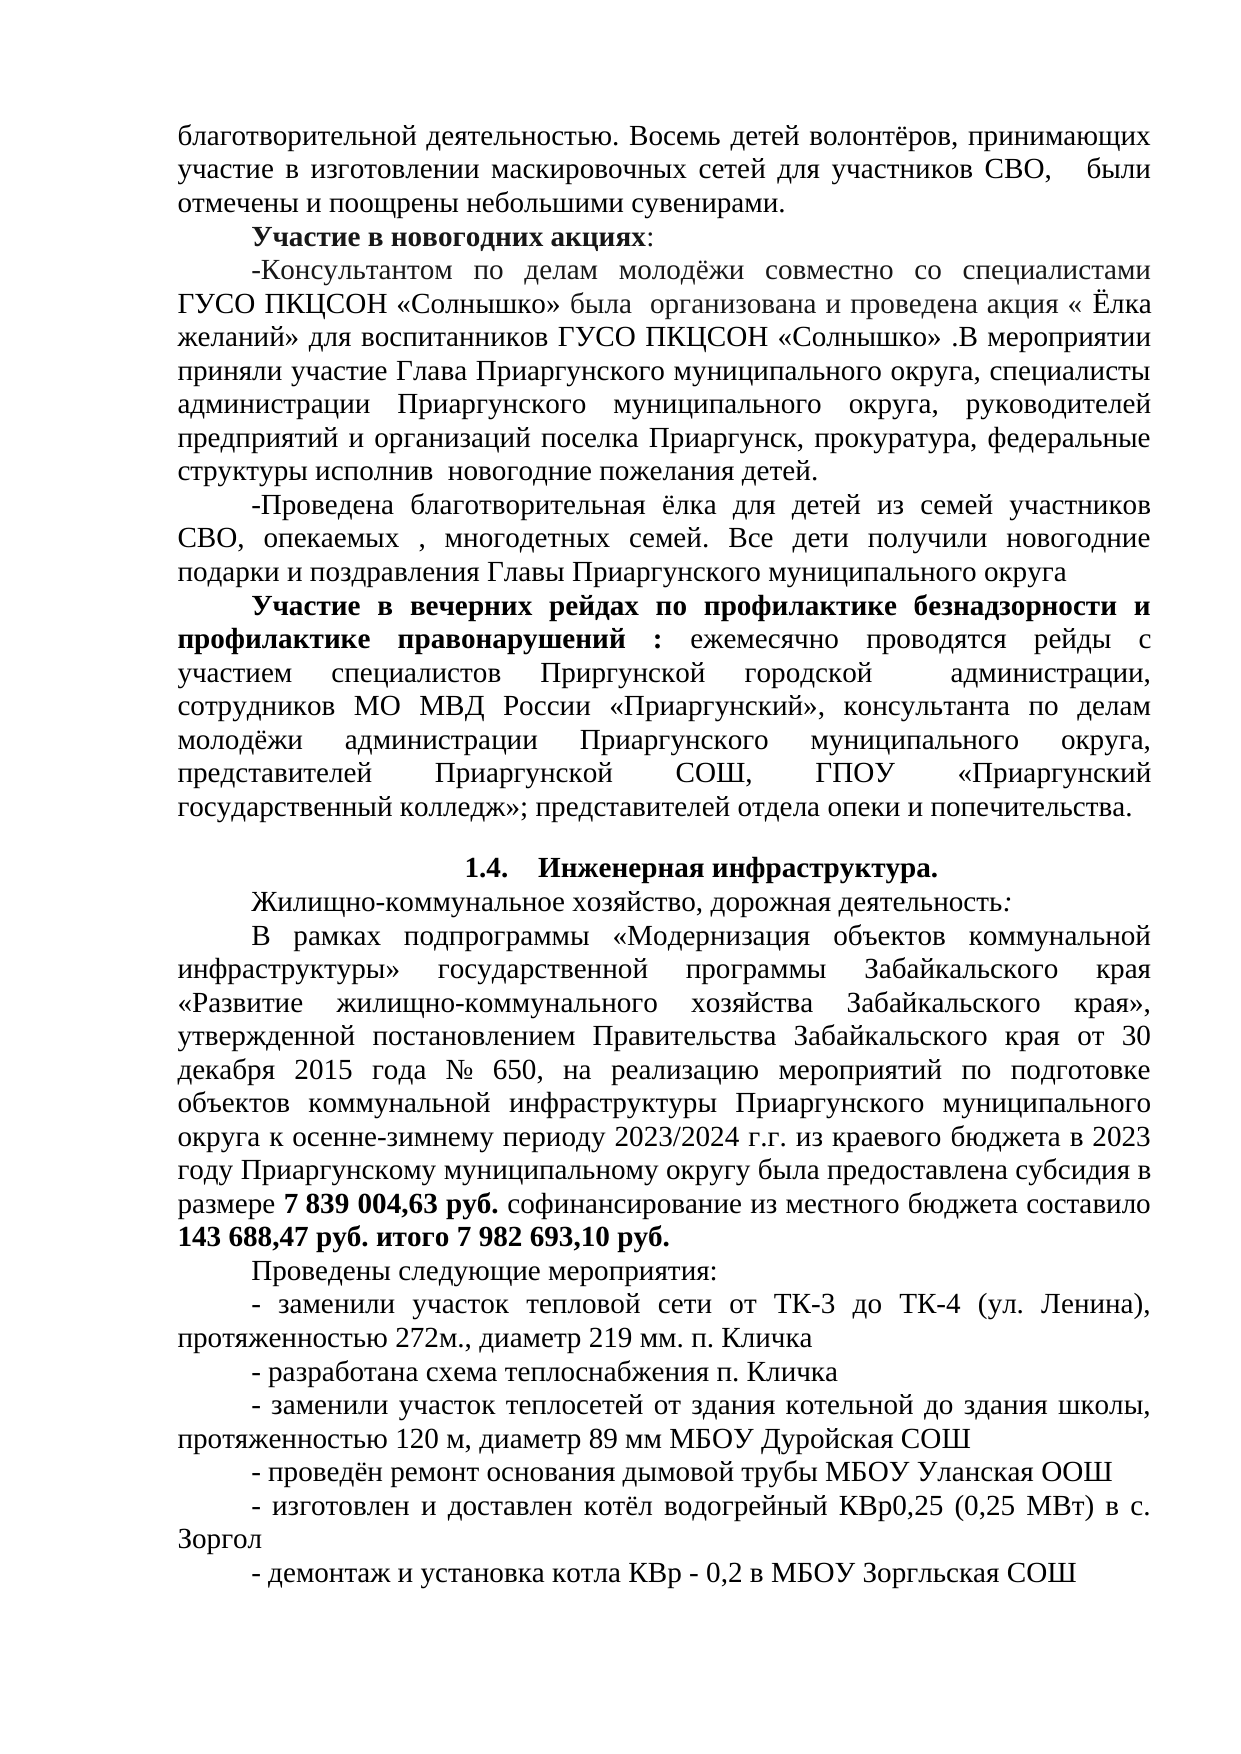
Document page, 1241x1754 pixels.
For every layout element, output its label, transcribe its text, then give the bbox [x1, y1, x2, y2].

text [177, 118, 1152, 219]
text В рамках подпрограммы «Модернизация объектов коммунальной инфраструктуры» государственной программы Забайкальского края «Развитие жилищно-коммунального хозяйства Забайкальского края», утвержденной постановлением Правительства Забайкальского края от 30 декабря 2015 года № 650, на реализацию мероприятий по подготовке объектов коммунальной инфраструктуры Приаргунского муниципального округа к осенне-зимнему периоду 2023/2024 г.г. из краевого бюджета в 2023 году Приаргунскому муниципальному округу была предоставлена субсидия в размере 7 839 004,63 руб. софинансирование из местного бюджета составило 143 688,47 руб. итого 7 982 693,10 руб. [177, 918, 1152, 1253]
text - изготовлен и доставлен котёл водогрейный КВр0,25 (0,25 МВт) в с. Зоргол [177, 1488, 1152, 1555]
text -Консультантом по делам молодёжи совместно со специалистами ГУСО ПКЦСОН «Солнышко» была организована и проведена акция « Ёлка желаний» для воспитанников ГУСО ПКЦСОН «Солнышко» .В мероприятии приняли участие Глава Приаргунского муниципального округа, специалисты администрации Приаргунского муниципального округа, руководителей предприятий и организаций поселка Приаргунск, прокуратура, федеральные структуры исполнив новогодние пожелания детей. [177, 252, 1152, 487]
text - заменили участок теплосетей от здания котельной до здания школы, протяженностью 120 м, диаметр 89 мм МБОУ Дуройская СОШ [177, 1387, 1152, 1454]
text Жилищно-коммунальное хозяйство, дорожная деятельность: [177, 884, 1152, 918]
text - демонтаж и установка котла КВр - 0,2 в МБОУ Зоргльская СОШ [177, 1555, 1152, 1588]
text -Проведена благотворительная ёлка для детей из семей участников СВО, опекаемых , многодетных семей. Все дети получили новогодние подарки и поздравления Главы Приаргунского муниципального округа [177, 487, 1152, 588]
text Участие в новогодних акциях: [177, 219, 1152, 252]
text - проведён ремонт основания дымовой трубы МБОУ Уланская ООШ [177, 1454, 1152, 1488]
text - разработана схема теплоснабжения п. Кличка [177, 1354, 1152, 1387]
text Участие в вечерних рейдах по профилактике безнадзорности и профилактике правонарушений : ежемесячно проводятся рейды с участием специалистов Приргунской городской администрации, сотрудников МО МВД России «Приаргунский», консультанта по делам молодёжи администрации Приаргунского муниципального округа, представителей Приаргунской СОШ, ГПОУ «Приаргунский государственный колледж»; представителей отдела опеки и попечительства. [177, 588, 1152, 822]
text Проведены следующие мероприятия: [177, 1253, 1152, 1287]
text - заменили участок тепловой сети от ТК-3 до ТК-4 (ул. Ленина), протяженностью 272м., диаметр 219 мм. п. Кличка [177, 1287, 1152, 1354]
list Инженерная инфраструктура. [177, 851, 1152, 884]
